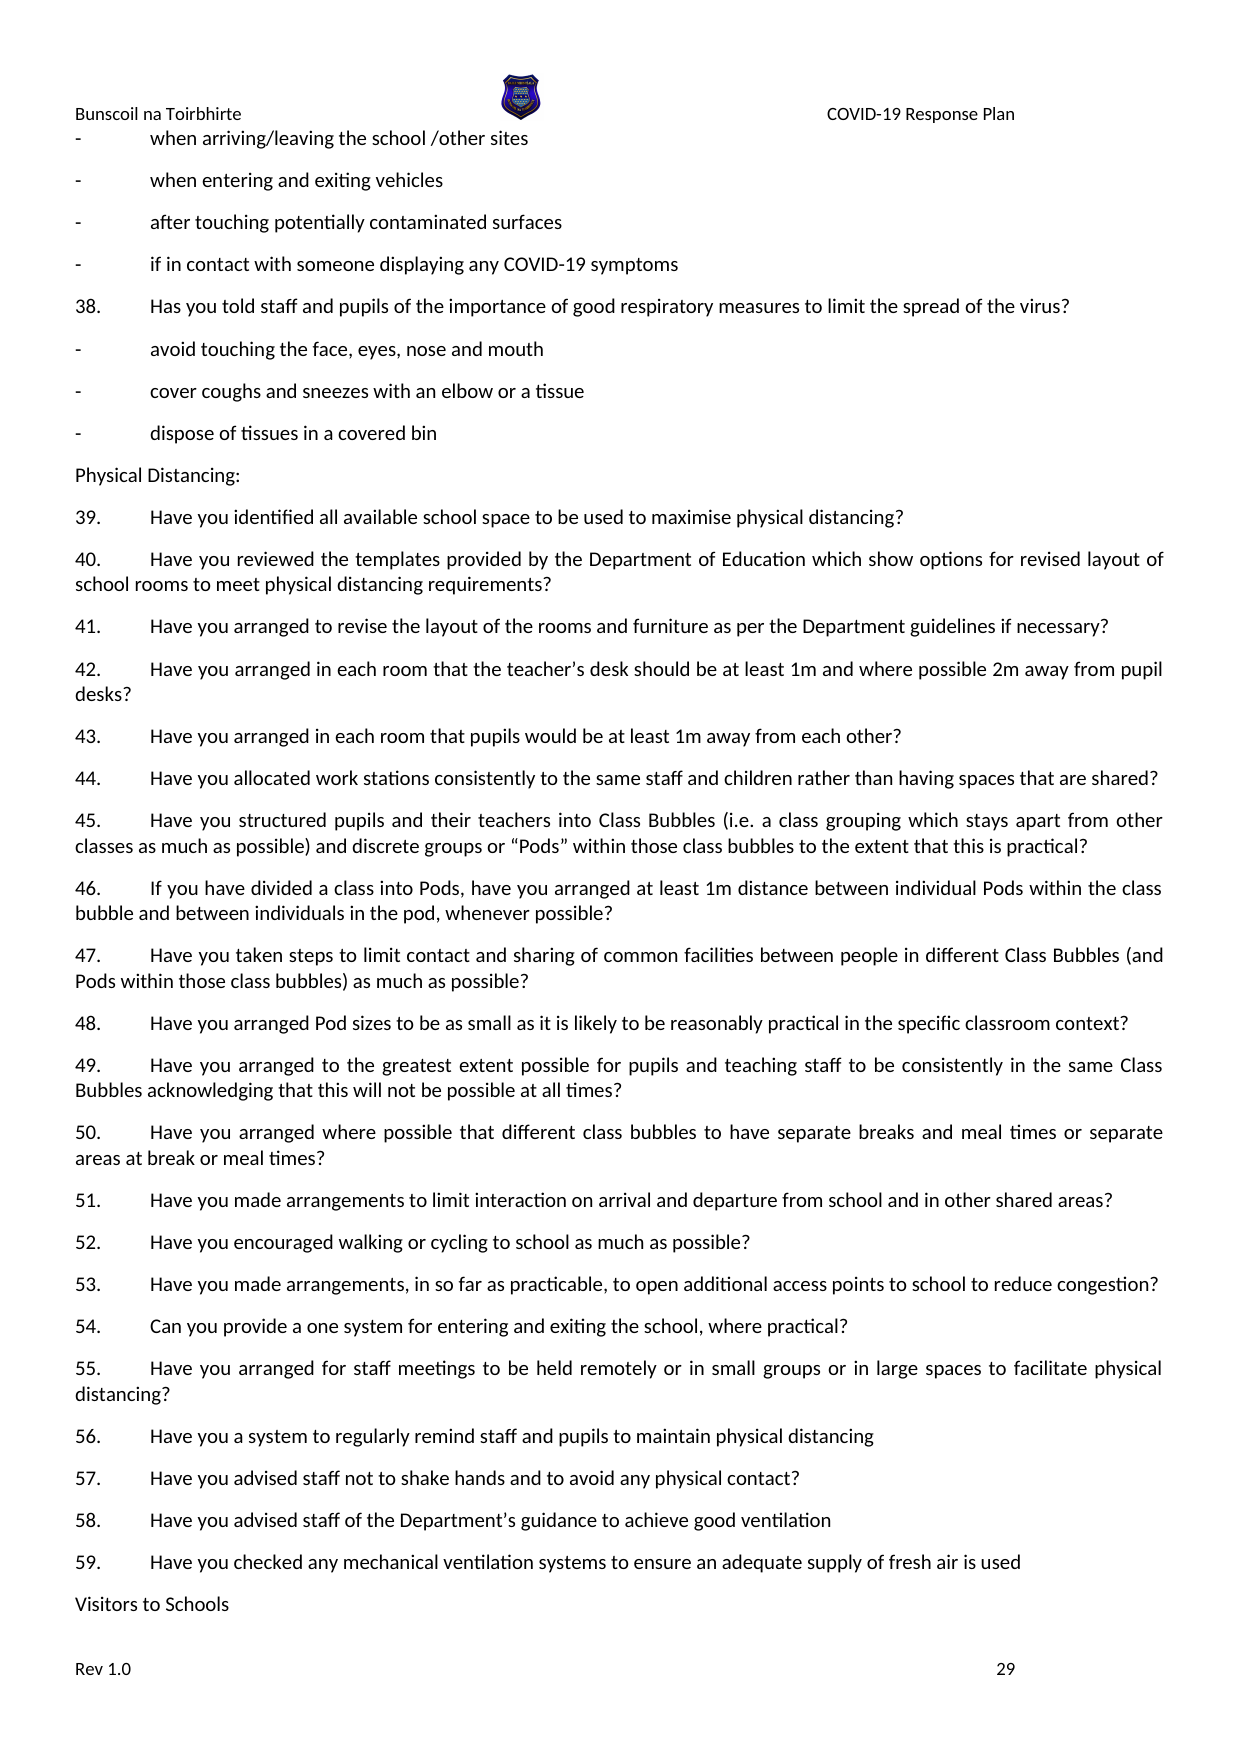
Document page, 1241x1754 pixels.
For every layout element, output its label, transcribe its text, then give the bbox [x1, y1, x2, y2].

text 57. Have you advised staff not to shake hands and to avoid any physical contact? [75, 1465, 1165, 1490]
text - if in contact with someone displaying any COVID-19 symptoms [75, 252, 1165, 277]
text 49. Have you arranged to the greatest extent possible for pupils and teaching staff to be consistently in the same Class Bubbles acknowledging that this will not be possible at all times? [75, 1052, 1165, 1103]
text 41. Have you arranged to revise the layout of the rooms and furniture as per the Department guidelines if necessary? [75, 614, 1165, 639]
text - cover coughs and sneezes with an elbow or a tissue [75, 378, 1165, 403]
text 56. Have you a system to regularly remind staff and pupils to maintain physical distancing [75, 1423, 1165, 1448]
text - when entering and exiting vehicles [75, 167, 1165, 193]
text 59. Have you checked any mechanical ventilation systems to ensure an adequate supply of fresh air is used [75, 1549, 1165, 1574]
text Physical Distancing: [75, 462, 1165, 487]
text 39. Have you identified all available school space to be used to maximise physical distancing? [75, 504, 1165, 529]
text 38. Has you told staff and pupils of the importance of good respiratory measures to limit the spread of the virus? [75, 294, 1165, 319]
picture [500, 73, 544, 121]
text 54. Can you provide a one system for entering and exiting the school, where practical? [75, 1313, 1165, 1339]
text 50. Have you arranged where possible that different class bubbles to have separate breaks and meal times or separate areas at break or meal times? [75, 1119, 1165, 1170]
text - avoid touching the face, eyes, nose and mouth [75, 336, 1165, 361]
text - dispose of tissues in a covered bin [75, 420, 1165, 445]
text - after touching potentially contaminated surfaces [75, 209, 1165, 235]
text 46. If you have divided a class into Pods, have you arranged at least 1m distance between individual Pods within the class bubble and between individuals in the pod, whenever possible? [75, 875, 1165, 926]
text 52. Have you encouraged walking or cycling to school as much as possible? [75, 1229, 1165, 1254]
text 45. Have you structured pupils and their teachers into Class Bubbles (i.e. a class grouping which stays apart from other classes as much as possible) and discrete groups or “Pods” within those class bubbles to the extent that this is practical? [75, 807, 1165, 858]
text 55. Have you arranged for staff meetings to be held remotely or in small groups or in large spaces to facilitate physical distancing? [75, 1355, 1165, 1406]
text 47. Have you taken steps to limit contact and sharing of common facilities between people in different Class Bubbles (and Pods within those class bubbles) as much as possible? [75, 942, 1165, 993]
text 43. Have you arranged in each room that pupils would be at least 1m away from each other? [75, 723, 1165, 749]
text 58. Have you advised staff of the Department’s guidance to achieve good ventilation [75, 1507, 1165, 1532]
text - when arriving/leaving the school /other sites [75, 125, 1165, 151]
text 51. Have you made arrangements to limit interaction on arrival and departure from school and in other shared areas? [75, 1187, 1165, 1212]
text 44. Have you allocated work stations consistently to the same staff and children rather than having spaces that are shared? [75, 765, 1165, 791]
text Visitors to Schools [75, 1591, 1165, 1617]
text 48. Have you arranged Pod sizes to be as small as it is likely to be reasonably practical in the specific classroom context? [75, 1010, 1165, 1035]
text 53. Have you made arrangements, in so far as practicable, to open additional access points to school to reduce congestion? [75, 1271, 1165, 1297]
text 42. Have you arranged in each room that the teacher’s desk should be at least 1m and where possible 2m away from pupil desks? [75, 656, 1165, 707]
text 40. Have you reviewed the templates provided by the Department of Education which show options for revised layout of school rooms to meet physical distancing requirements? [75, 546, 1165, 597]
